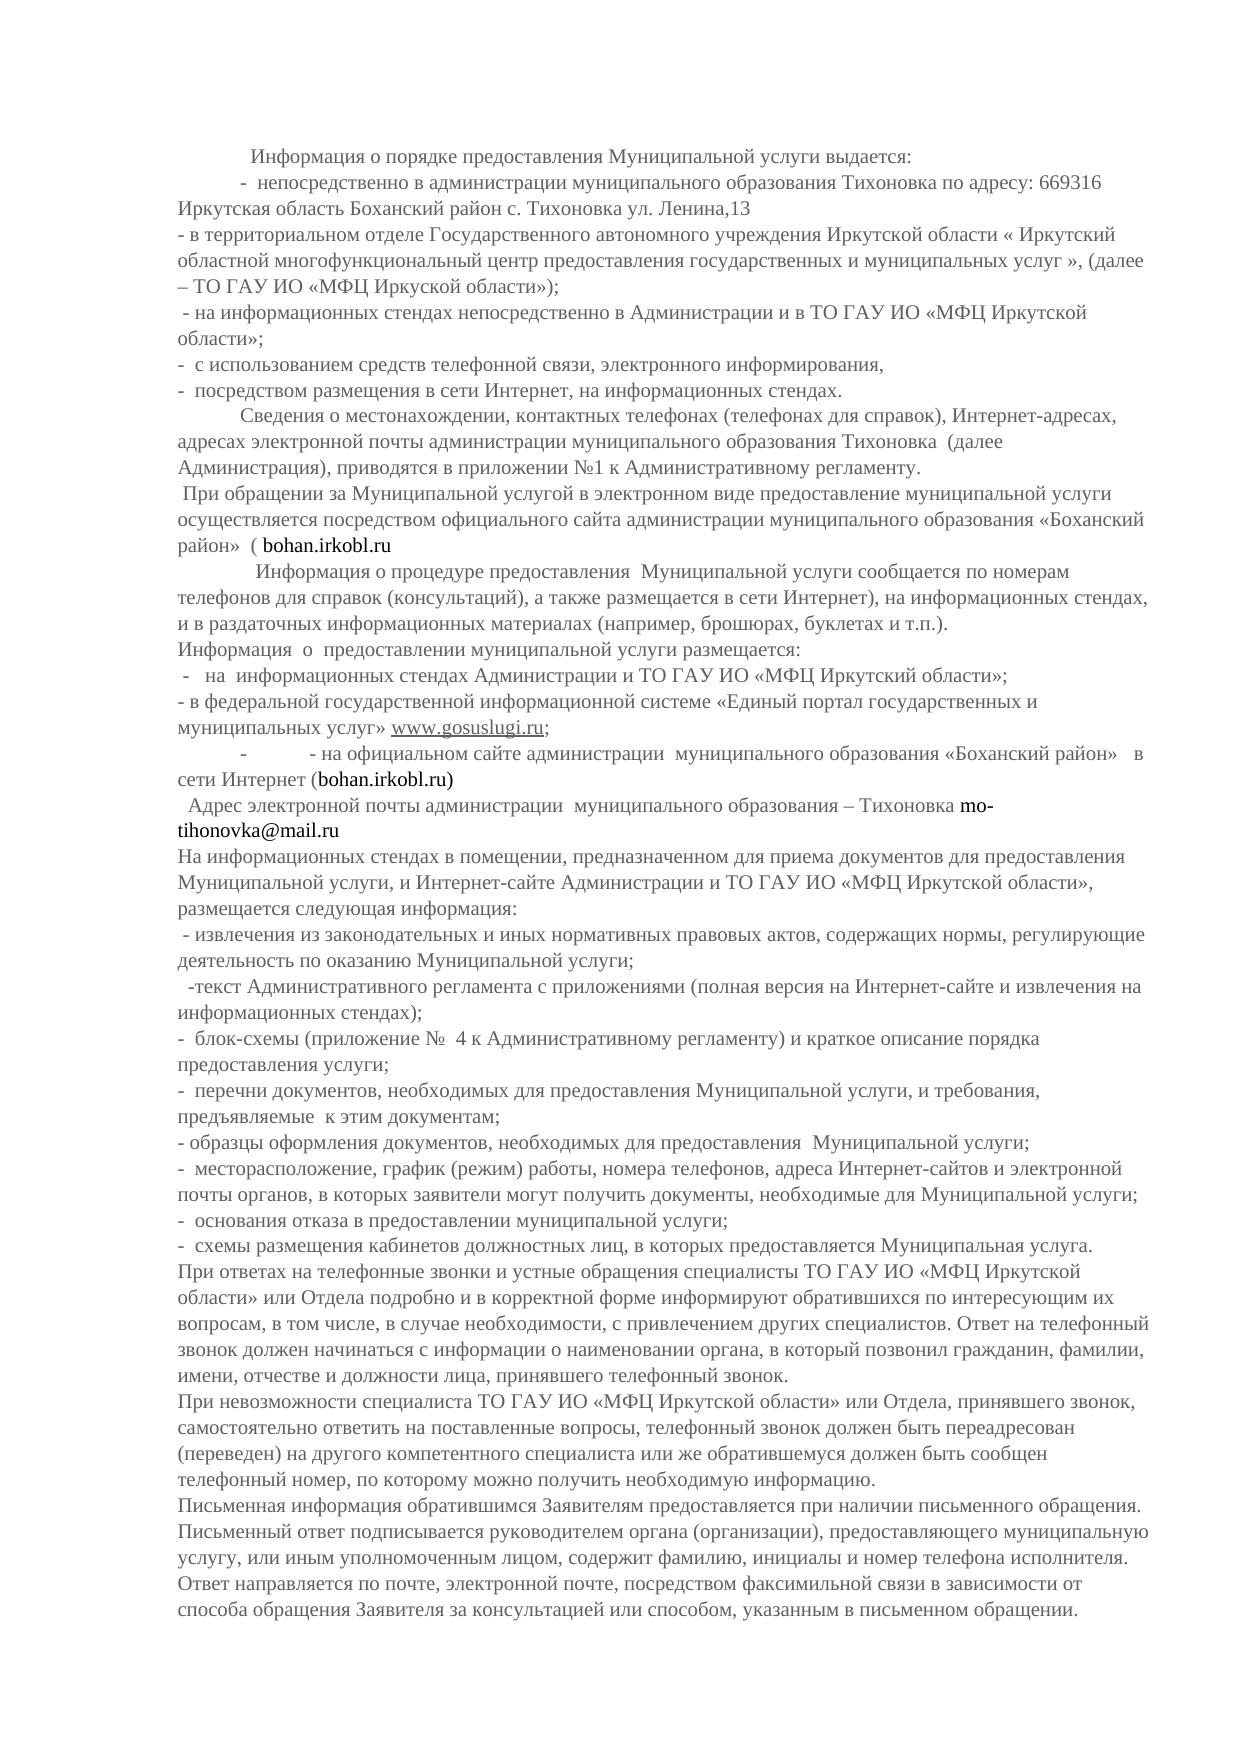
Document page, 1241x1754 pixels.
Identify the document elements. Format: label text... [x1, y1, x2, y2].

text - схемы размещения кабинетов должностных лиц, в которых предоставляется Муниципальная услуга. [177, 1233, 1152, 1257]
text На информационных стендах в помещении, предназначенном для приема документов для предоставления Муниципальной услуги, и Интернет-сайте Администрации и ТО ГАУ ИО «МФЦ Иркутской области», размещается следующая информация: [177, 844, 1152, 920]
text При ответах на телефонные звонки и устные обращения специалисты ТО ГАУ ИО «МФЦ Иркутской области» или Отдела подробно и в корректной форме информируют обратившихся по интересующим их вопросам, в том числе, в случае необходимости, с привлечением других специалистов. Ответ на телефонный звонок должен начинаться с информации о наименовании органа, в который позвонил гражданин, фамилии, имени, отчестве и должности лица, принявшего телефонный звонок. [177, 1259, 1152, 1387]
text -текст Административного регламента с приложениями (полная версия на Интернет-сайте и извлечения на информационных стендах); [177, 974, 1152, 1024]
text - блок-схемы (приложение № 4 к Административному регламенту) и краткое описание порядка предоставления услуги; [177, 1026, 1152, 1076]
text Сведения о местонахождении, контактных телефонах (телефонах для справок), Интернет-адресах, адресах электронной почты администрации муниципального образования Тихоновка (далее Администрация), приводятся в приложении №1 к Административному регламенту. [177, 403, 1152, 479]
text Письменная информация обратившимся Заявителям предоставляется при наличии письменного обращения. Письменный ответ подписывается руководителем органа (организации), предоставляющего муниципальную услугу, или иным уполномоченным лицом, содержит фамилию, инициалы и номер телефона исполнителя. Ответ направляется по почте, электронной почте, посредством факсимильной связи в зависимости от способа обращения Заявителя за консультацией или способом, указанным в письменном обращении. [177, 1493, 1152, 1621]
text При обращении за Муниципальной услугой в электронном виде предоставление муниципальной услуги осуществляется посредством официального сайта администрации муниципального образования «Боханский район» ( bohan.irkobl.ru [177, 481, 1152, 557]
text - на информационных стендах непосредственно в Администрации и в ТО ГАУ ИО «МФЦ Иркутской области»; [177, 300, 1152, 350]
text - на информационных стендах Администрации и ТО ГАУ ИО «МФЦ Иркутский области»; [177, 663, 1152, 687]
text - перечни документов, необходимых для предоставления Муниципальной услуги, и требования, предъявляемые к этим документам; [177, 1078, 1152, 1128]
text - основания отказа в предоставлении муниципальной услуги; [177, 1207, 1152, 1232]
text - месторасположение, график (режим) работы, номера телефонов, адреса Интернет-сайтов и электронной почты органов, в которых заявители могут получить документы, необходимые для Муниципальной услуги; [177, 1156, 1152, 1206]
text - образцы оформления документов, необходимых для предоставления Муниципальной услуги; [177, 1130, 1152, 1154]
text - - на официальном сайте администрации муниципального образования «Боханский район» в сети Интернет (bohan.irkobl.ru) [177, 741, 1152, 791]
text Информация о процедуре предоставления Муниципальной услуги сообщается по номерам телефонов для справок (консультаций), а также размещается в сети Интернет), на информационных стендах, и в раздаточных информационных материалах (например, брошюрах, буклетах и т.п.). [177, 559, 1152, 635]
text - непосредственно в администрации муниципального образования Тихоновка по адресу: 669316 Иркутская область Боханский район с. Тихоновка ул. Ленина,13 [177, 170, 1152, 220]
text Информация о предоставлении муниципальной услуги размещается: [177, 637, 1152, 661]
text - с использованием средств телефонной связи, электронного информирования, [177, 352, 1152, 376]
text - в территориальном отделе Государственного автономного учреждения Иркутской области « Иркутский областной многофункциональный центр предоставления государственных и муниципальных услуг », (далее – ТО ГАУ ИО «МФЦ Иркуской области»); [177, 222, 1152, 298]
text - в федеральной государственной информационной системе «Единый портал государственных и муниципальных услуг» www.gosuslugi.ru; [177, 689, 1152, 739]
text Адрес электронной почты администрации муниципального образования – Тихоновка mo-tihonovka@mail.ru [177, 792, 1152, 842]
text При невозможности специалиста ТО ГАУ ИО «МФЦ Иркутской области» или Отдела, принявшего звонок, самостоятельно ответить на поставленные вопросы, телефонный звонок должен быть переадресован (переведен) на другого компетентного специалиста или же обратившемуся должен быть сообщен телефонный номер, по которому можно получить необходимую информацию. [177, 1389, 1152, 1491]
text Информация о порядке предоставления Муниципальной услуги выдается: [177, 144, 1152, 168]
text - посредством размещения в сети Интернет, на информационных стендах. [177, 377, 1152, 402]
text - извлечения из законодательных и иных нормативных правовых актов, содержащих нормы, регулирующие деятельность по оказанию Муниципальной услуги; [177, 922, 1152, 972]
